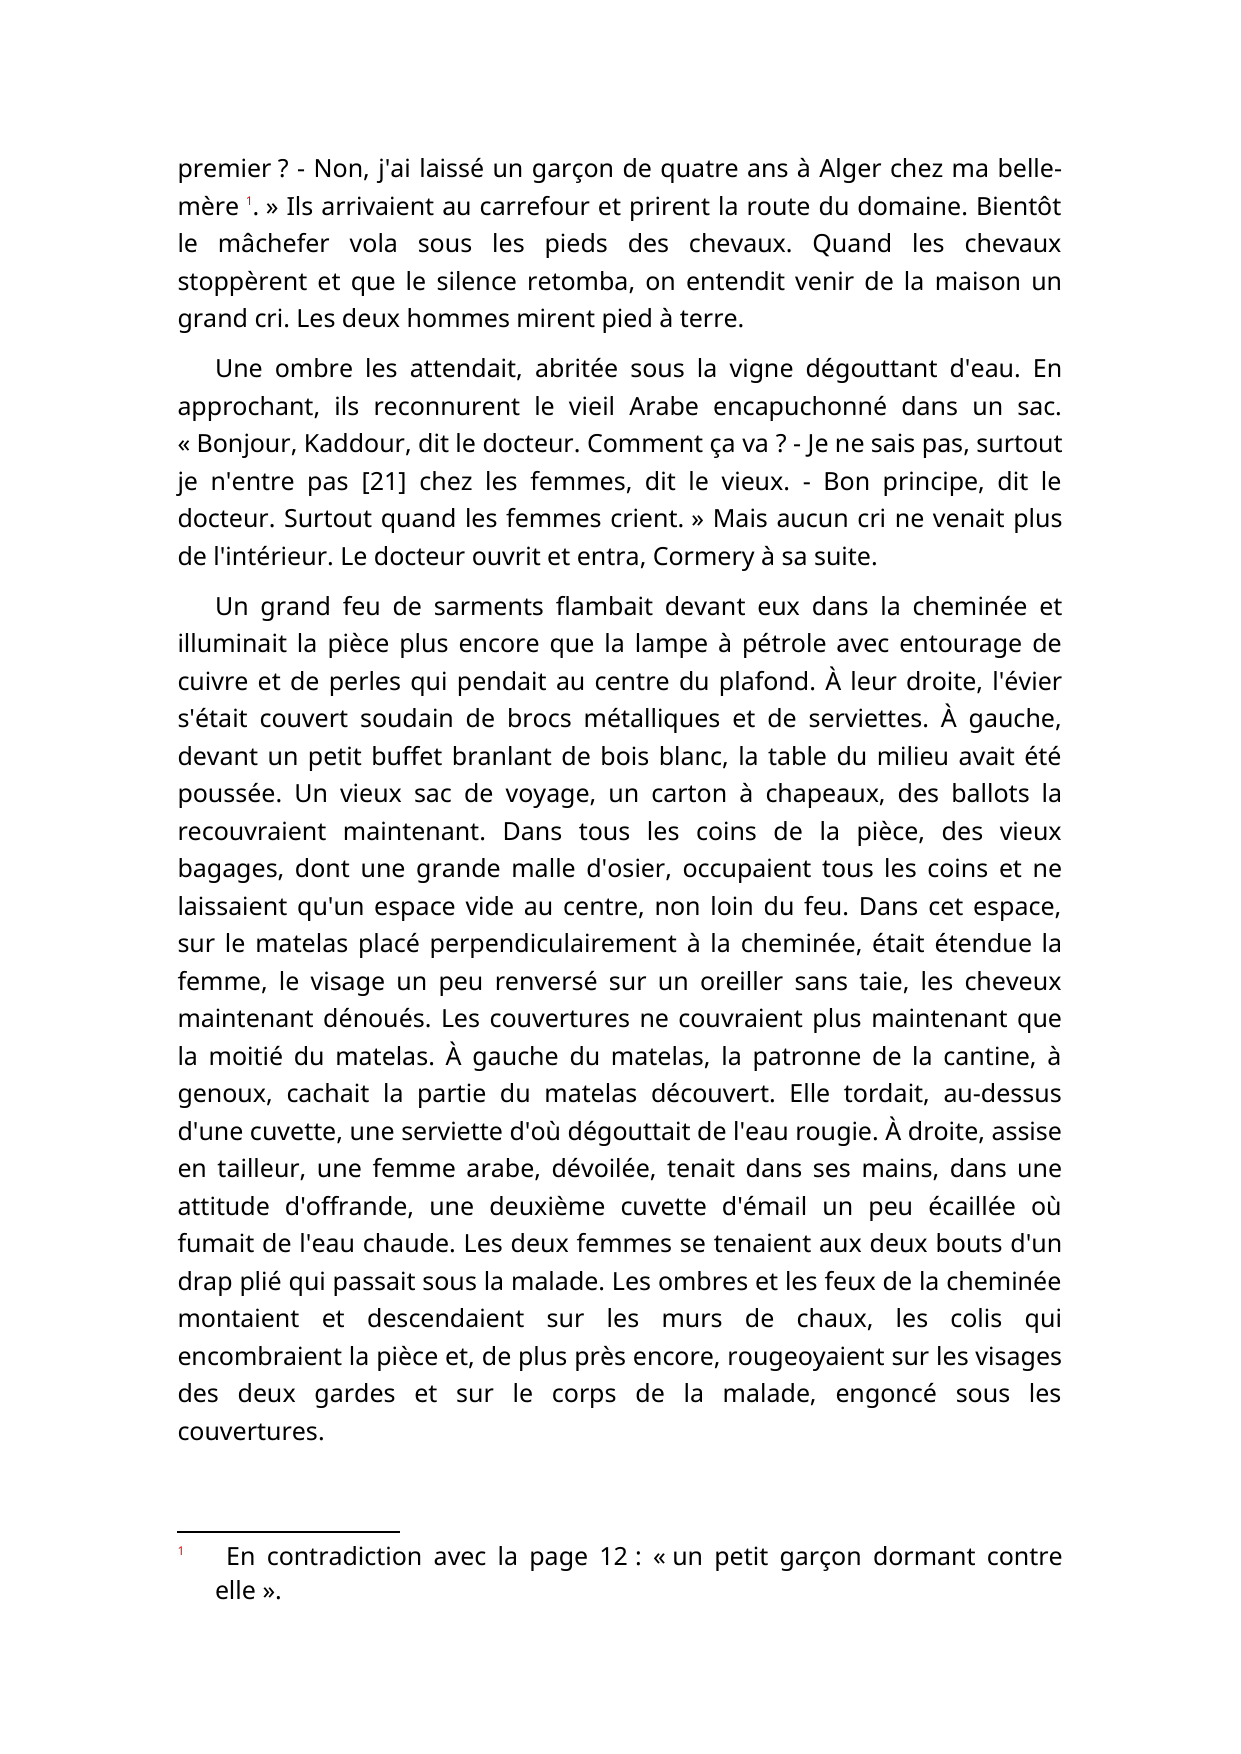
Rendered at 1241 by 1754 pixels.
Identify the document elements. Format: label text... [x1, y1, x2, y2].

text Un grand feu de sarments flambait devant eux dans la cheminée et illuminait la pièce plus encore que la lampe à pétrole avec entourage de cuivre et de perles qui pendait au centre du plafond. À leur droite, l'évier s'était couvert soudain de brocs métalliques et de serviettes. À gauche, devant un petit buffet branlant de bois blanc, la table du milieu avait été poussée. Un vieux sac de voyage, un carton à chapeaux, des ballots la recouvraient maintenant. Dans tous les coins de la pièce, des vieux bagages, dont une grande malle d'osier, occupaient tous les coins et ne laissaient qu'un espace vide au centre, non loin du feu. Dans cet espace, sur le matelas placé perpendiculairement à la cheminée, était étendue la femme, le visage un peu renversé sur un oreiller sans taie, les cheveux maintenant dénoués. Les couvertures ne couvraient plus maintenant que la moitié du matelas. À gauche du matelas, la patronne de la cantine, à genoux, cachait la partie du matelas découvert. Elle tordait, au-dessus d'une cuvette, une serviette d'où dégouttait de l'eau rougie. À droite, assise en tailleur, une femme arabe, dévoilée, tenait dans ses mains, dans une attitude d'offrande, une deuxième cuvette d'émail un peu écaillée où fumait de l'eau chaude. Les deux femmes se tenaient aux deux bouts d'un drap plié qui passait sous la malade. Les ombres et les feux de la cheminée montaient et descendaient sur les murs de chaux, les colis qui encombraient la pièce et, de plus près encore, rougeoyaient sur les visages des deux gardes et sur le corps de la malade, engoncé sous les couvertures. [177, 585, 1063, 1448]
text Une ombre les attendait, abritée sous la vigne dégouttant d'eau. En approchant, ils reconnurent le vieil Arabe encapuchonné dans un sac. « Bonjour, Kaddour, dit le docteur. Comment ça va ? - Je ne sais pas, surtout je n'entre pas [21] chez les femmes, dit le vieux. - Bon principe, dit le docteur. Surtout quand les femmes crient. » Mais aucun cri ne venait plus de l'intérieur. Le docteur ouvrit et entra, Cormery à sa suite. [177, 348, 1063, 573]
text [177, 148, 1063, 335]
